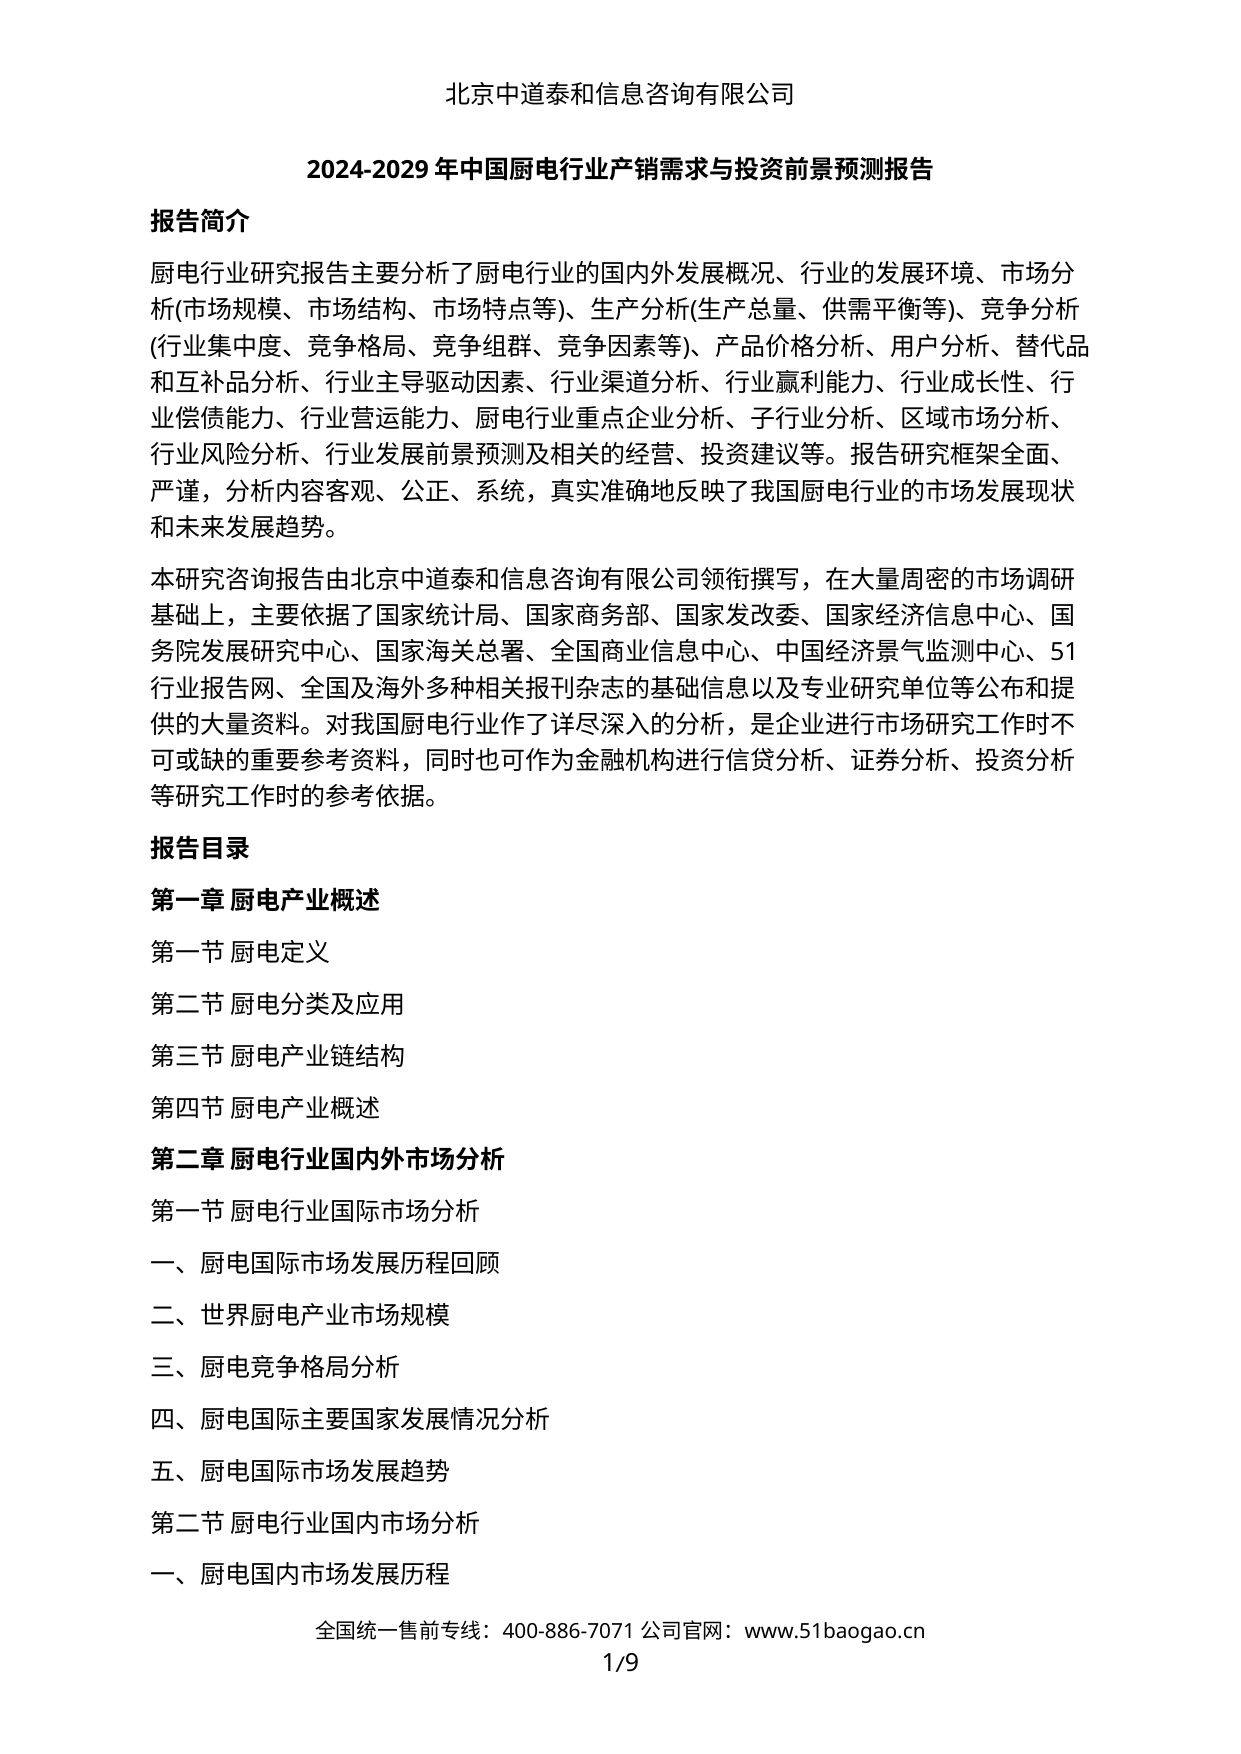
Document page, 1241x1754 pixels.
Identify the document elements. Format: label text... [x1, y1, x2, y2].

text 第二节 厨电行业国内市场分析 [150, 1503, 1090, 1539]
text 第四节 厨电产业概述 [150, 1088, 1090, 1124]
text 第二章 厨电行业国内外市场分析 [150, 1140, 1090, 1176]
text 第二节 厨电分类及应用 [150, 984, 1090, 1021]
text 一、厨电国际市场发展历程回顾 [150, 1244, 1090, 1280]
text 五、厨电国际市场发展趋势 [150, 1451, 1090, 1487]
text 第一节 厨电行业国际市场分析 [150, 1192, 1090, 1228]
text 2024-2029年中国厨电行业产销需求与投资前景预测报告 [150, 150, 1090, 186]
text 第三节 厨电产业链结构 [150, 1036, 1090, 1072]
text 三、厨电竞争格局分析 [150, 1347, 1090, 1384]
text 第一章 厨电产业概述 [150, 881, 1090, 917]
text 四、厨电国际主要国家发展情况分析 [150, 1399, 1090, 1436]
text 报告简介 [150, 202, 1090, 238]
text 本研究咨询报告由北京中道泰和信息咨询有限公司领衔撰写，在大量周密的市场调研基础上，主要依据了国家统计局、国家商务部、国家发改委、国家经济信息中心、国务院发展研究中心、国家海关总署、全国商业信息中心、中国经济景气监测中心、51行业报告网、全国及海外多种相关报刊杂志的基础信息以及专业研究单位等公布和提供的大量资料。对我国厨电行业作了详尽深入的分析，是企业进行市场研究工作时不可或缺的重要参考资料，同时也可作为金融机构进行信贷分析、证券分析、投资分析等研究工作时的参考依据。 [150, 559, 1090, 813]
text 一、厨电国内市场发展历程 [150, 1555, 1090, 1591]
text 第一节 厨电定义 [150, 932, 1090, 969]
text 二、世界厨电产业市场规模 [150, 1296, 1090, 1332]
text 报告目录 [150, 829, 1090, 865]
text 厨电行业研究报告主要分析了厨电行业的国内外发展概况、行业的发展环境、市场分析(市场规模、市场结构、市场特点等)、生产分析(生产总量、供需平衡等)、竞争分析(行业集中度、竞争格局、竞争组群、竞争因素等)、产品价格分析、用户分析、替代品和互补品分析、行业主导驱动因素、行业渠道分析、行业赢利能力、行业成长性、行业偿债能力、行业营运能力、厨电行业重点企业分析、子行业分析、区域市场分析、行业风险分析、行业发展前景预测及相关的经营、投资建议等。报告研究框架全面、严谨，分析内容客观、公正、系统，真实准确地反映了我国厨电行业的市场发展现状和未来发展趋势。 [150, 254, 1090, 544]
